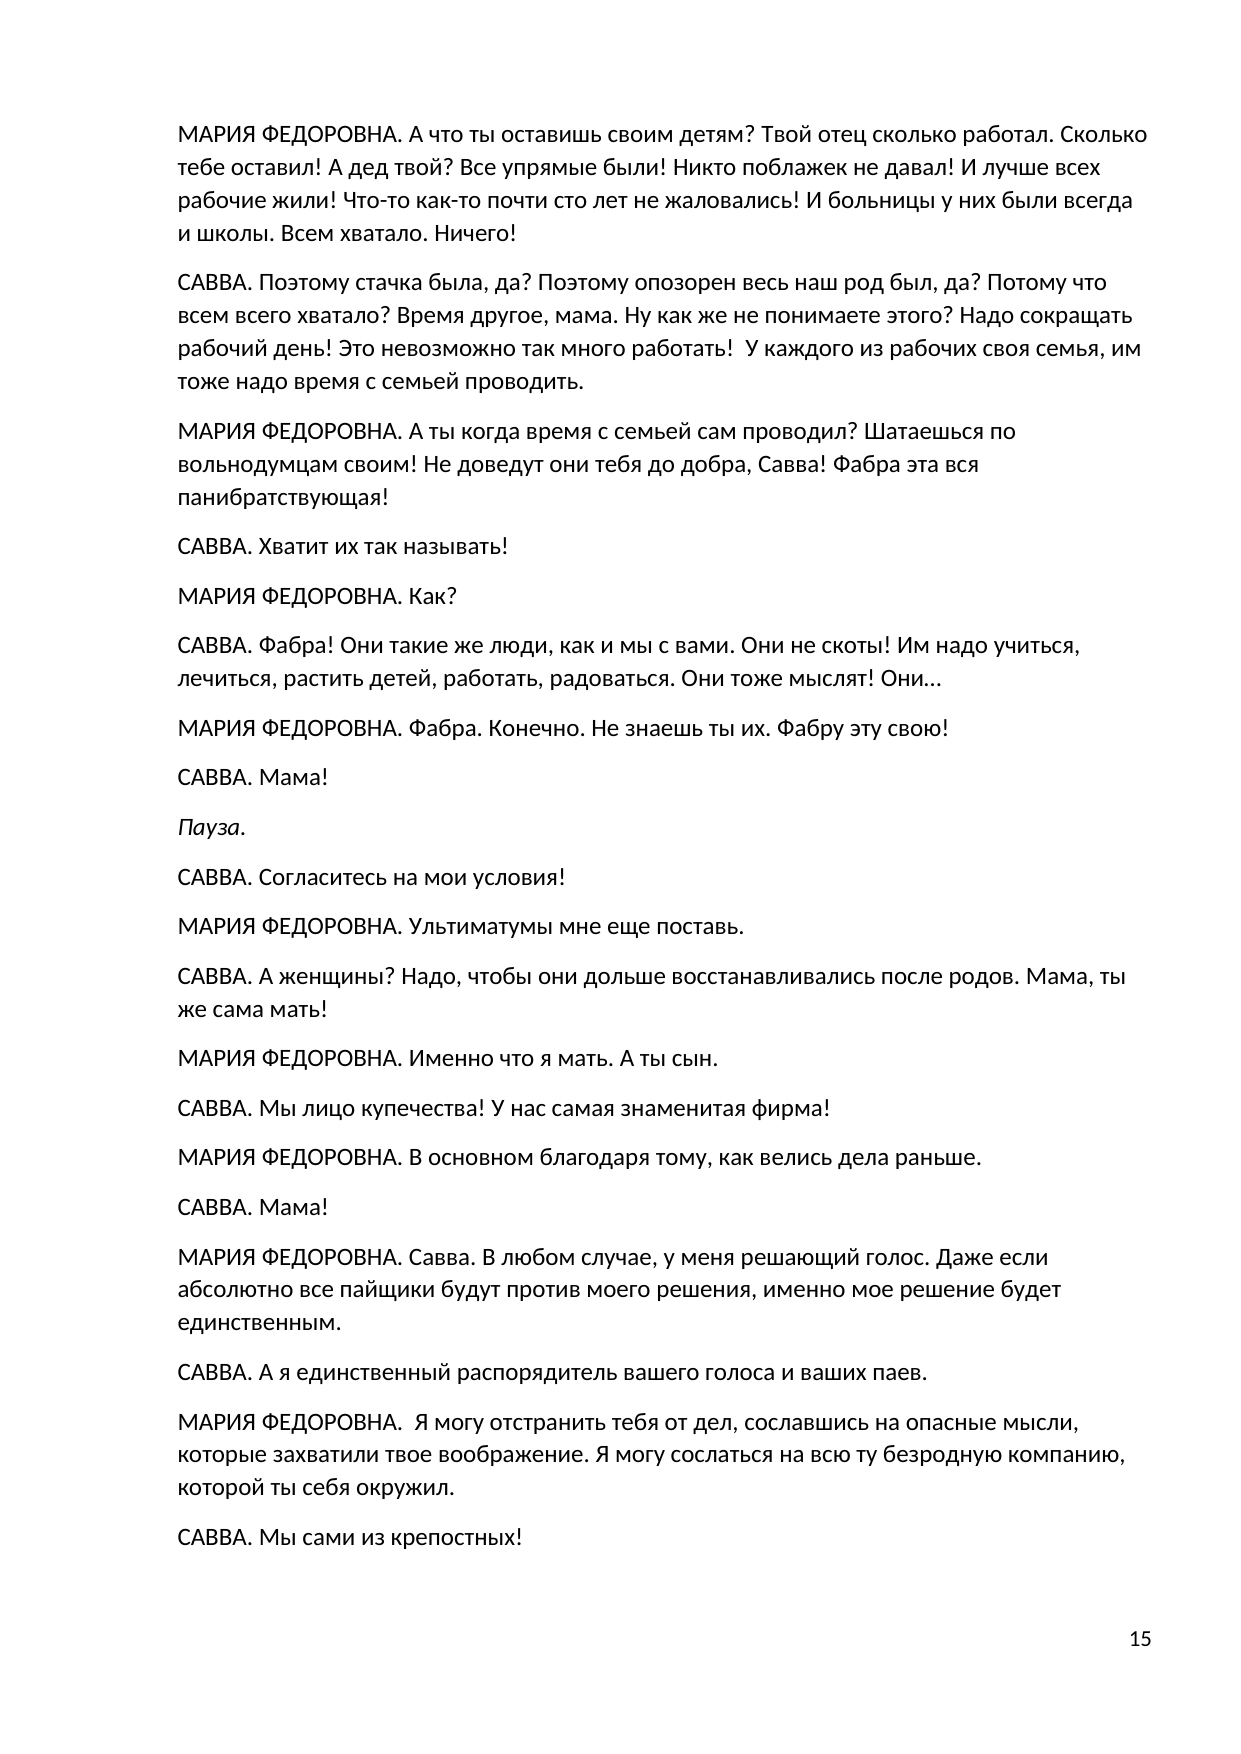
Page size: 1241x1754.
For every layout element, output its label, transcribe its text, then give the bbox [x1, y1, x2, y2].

text МАРИЯ ФЕДОРОВНА. Фабра. Конечно. Не знаешь ты их. Фабру эту свою! [177, 712, 1152, 742]
text МАРИЯ ФЕДОРОВНА. Как? [177, 580, 1152, 610]
text МАРИЯ ФЕДОРОВНА. Именно что я мать. А ты сын. [177, 1042, 1152, 1073]
text САВВА. Фабра! Они такие же люди, как и мы с вами. Они не скоты! Им надо учиться, лечиться, растить детей, работать, радоваться. Они тоже мыслят! Они… [177, 629, 1152, 693]
text МАРИЯ ФЕДОРОВНА. Я могу отстранить тебя от дел, сославшись на опасные мысли, которые захватили твое воображение. Я могу сослаться на всю ту безродную компанию, которой ты себя окружил. [177, 1406, 1152, 1502]
text САВВА. Хватит их так называть! [177, 530, 1152, 561]
text САВВА. Мама! [177, 761, 1152, 792]
text Пауза. [177, 811, 1152, 842]
text САВВА. Мы лицо купечества! У нас самая знаменитая фирма! [177, 1092, 1152, 1122]
text МАРИЯ ФЕДОРОВНА. А что ты оставишь своим детям? Твой отец сколько работал. Сколько тебе оставил! А дед твой? Все упрямые были! Никто поблажек не давал! И лучше всех рабочие жили! Что-то как-то почти сто лет не жаловались! И больницы у них были всегда и школы. Всем хватало. Ничего! [177, 118, 1152, 247]
text САВВА. А я единственный распорядитель вашего голоса и ваших паев. [177, 1356, 1152, 1387]
text САВВА. Согласитесь на мои условия! [177, 861, 1152, 891]
text МАРИЯ ФЕДОРОВНА. В основном благодаря тому, как велись дела раньше. [177, 1141, 1152, 1172]
text САВВА. Мы сами из крепостных! [177, 1521, 1152, 1552]
text САВВА. Поэтому стачка была, да? Поэтому опозорен весь наш род был, да? Потому что всем всего хватало? Время другое, мама. Ну как же не понимаете этого? Надо сокращать рабочий день! Это невозможно так много работать! У каждого из рабочих своя семья, им тоже надо время с семьей проводить. [177, 266, 1152, 396]
text САВВА. А женщины? Надо, чтобы они дольше восстанавливались после родов. Мама, ты же сама мать! [177, 960, 1152, 1023]
text МАРИЯ ФЕДОРОВНА. А ты когда время с семьей сам проводил? Шатаешься по вольнодумцам своим! Не доведут они тебя до добра, Савва! Фабра эта вся панибратствующая! [177, 415, 1152, 511]
text МАРИЯ ФЕДОРОВНА. Савва. В любом случае, у меня решающий голос. Даже если абсолютно все пайщики будут против моего решения, именно мое решение будет единственным. [177, 1241, 1152, 1337]
text САВВА. Мама! [177, 1191, 1152, 1222]
text МАРИЯ ФЕДОРОВНА. Ультиматумы мне еще поставь. [177, 910, 1152, 941]
